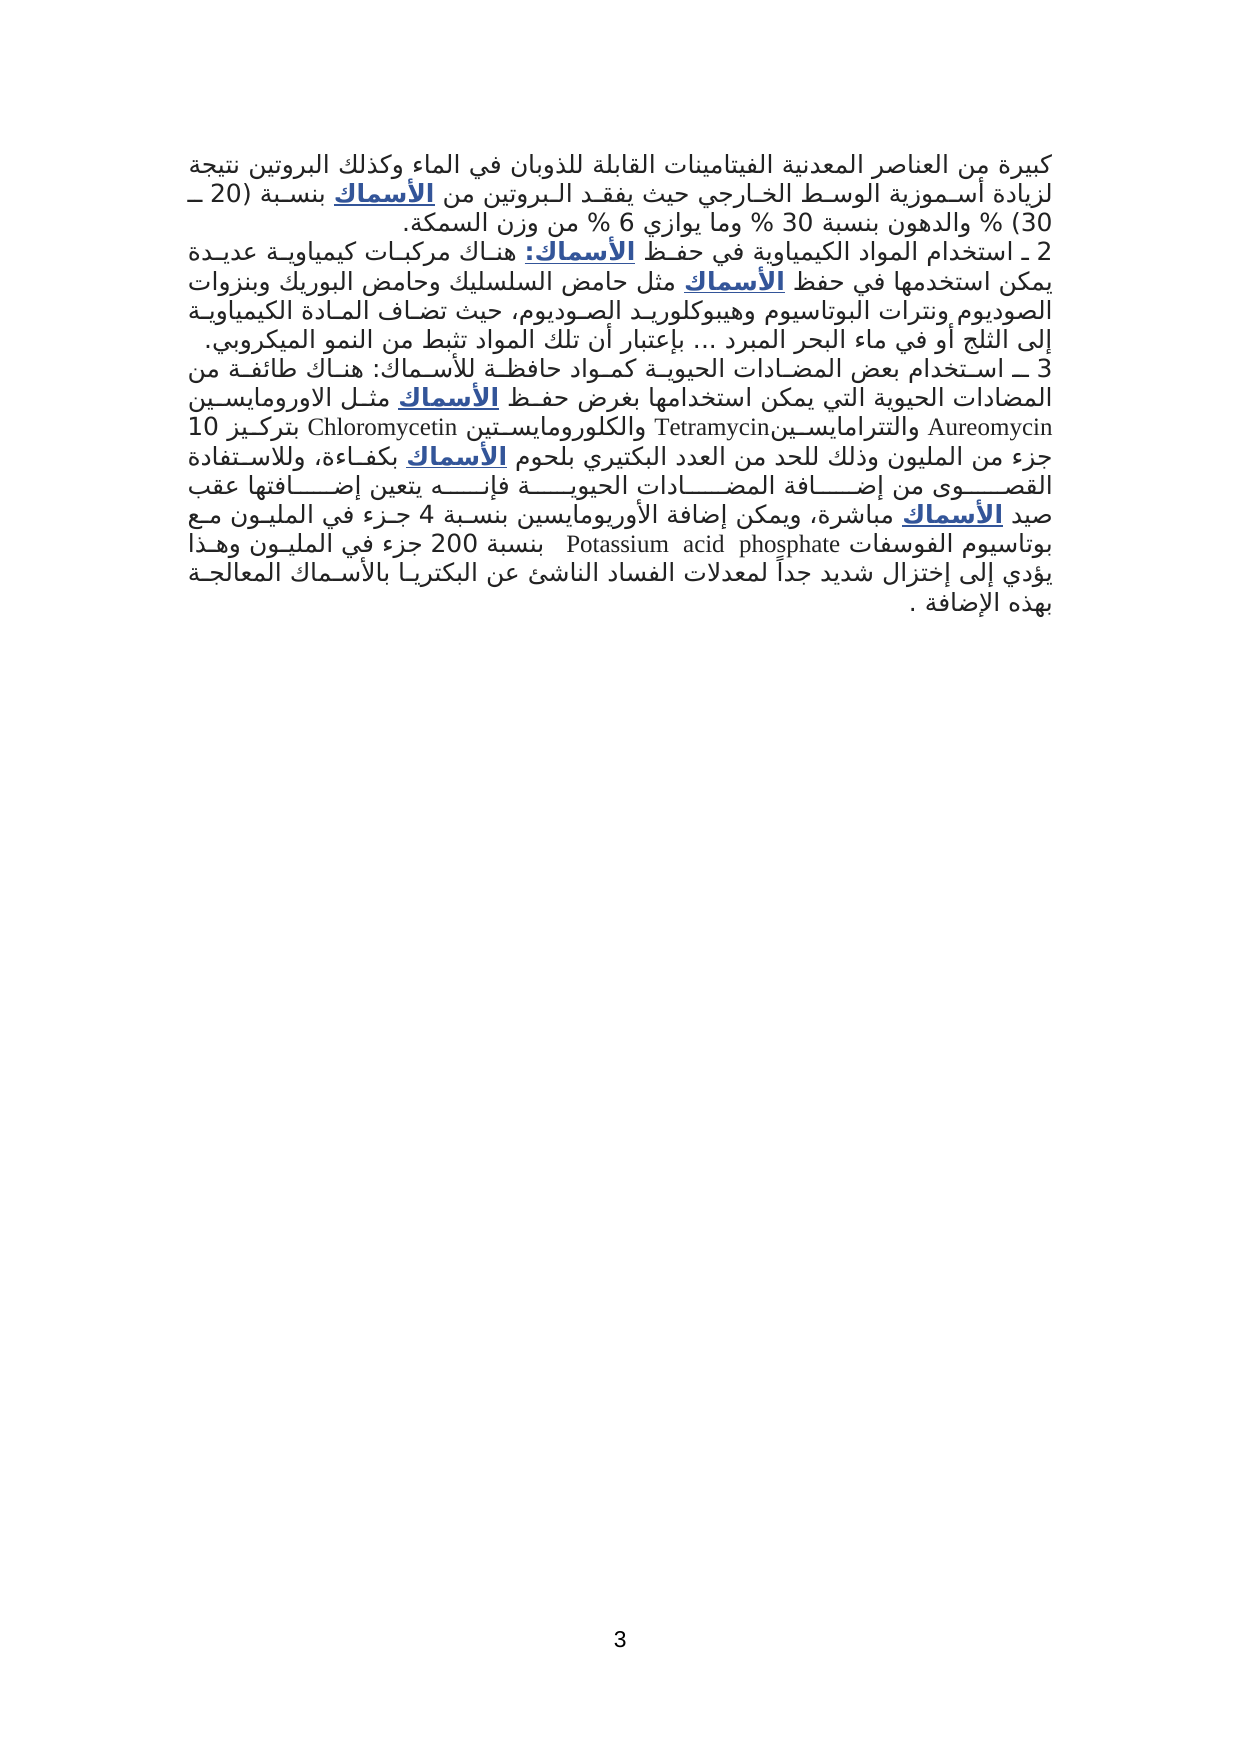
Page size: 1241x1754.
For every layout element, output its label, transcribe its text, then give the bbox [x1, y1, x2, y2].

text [187, 150, 1053, 237]
text 3 ـ استخدام بعض المضادات الحيوية كمواد حافظة للأسماك: هناك طائفة من المضادات الحيوية التي يمكن استخدامها بغرض حفظ الأسماك مثل الاورومايسين Aureomycin والتترامايسينTetramycin والكلورومايستين Chloromycetin بتركيز 10 جزء من المليون وذلك للحد من العدد البكتيري بلحوم الأسماك بكفاءة، وللاستفادة القصوى من إضافة المضادات الحيوية فإنه يتعين إضافتها عقب صيد الأسماك مباشرة، ويمكن إضافة الأوريومايسين بنسبة 4 جزء في المليون مع بوتاسيوم الفوسفات Potassium acid phosphate بنسبة 200 جزء في المليون وهذا يؤدي إلى إختزال شديد جداً لمعدلات الفساد الناشئ عن البكتريا بالأسماك المعالجة بهذه الإضافة . [187, 354, 1053, 617]
text 2 ـ استخدام المواد الكيمياوية في حفظ الأسماك: هناك مركبات كيمياوية عديدة يمكن استخدمها في حفظ الأسماك مثل حامض السلسليك وحامض البوريك وبنزوات الصوديوم ونترات البوتاسيوم وهيبوكلوريد الصوديوم، حيث تضاف المادة الكيمياوية إلى الثلج أو في ماء البحر المبرد ... بإعتبار أن تلك المواد تثبط من النمو الميكروبي. [187, 237, 1053, 354]
